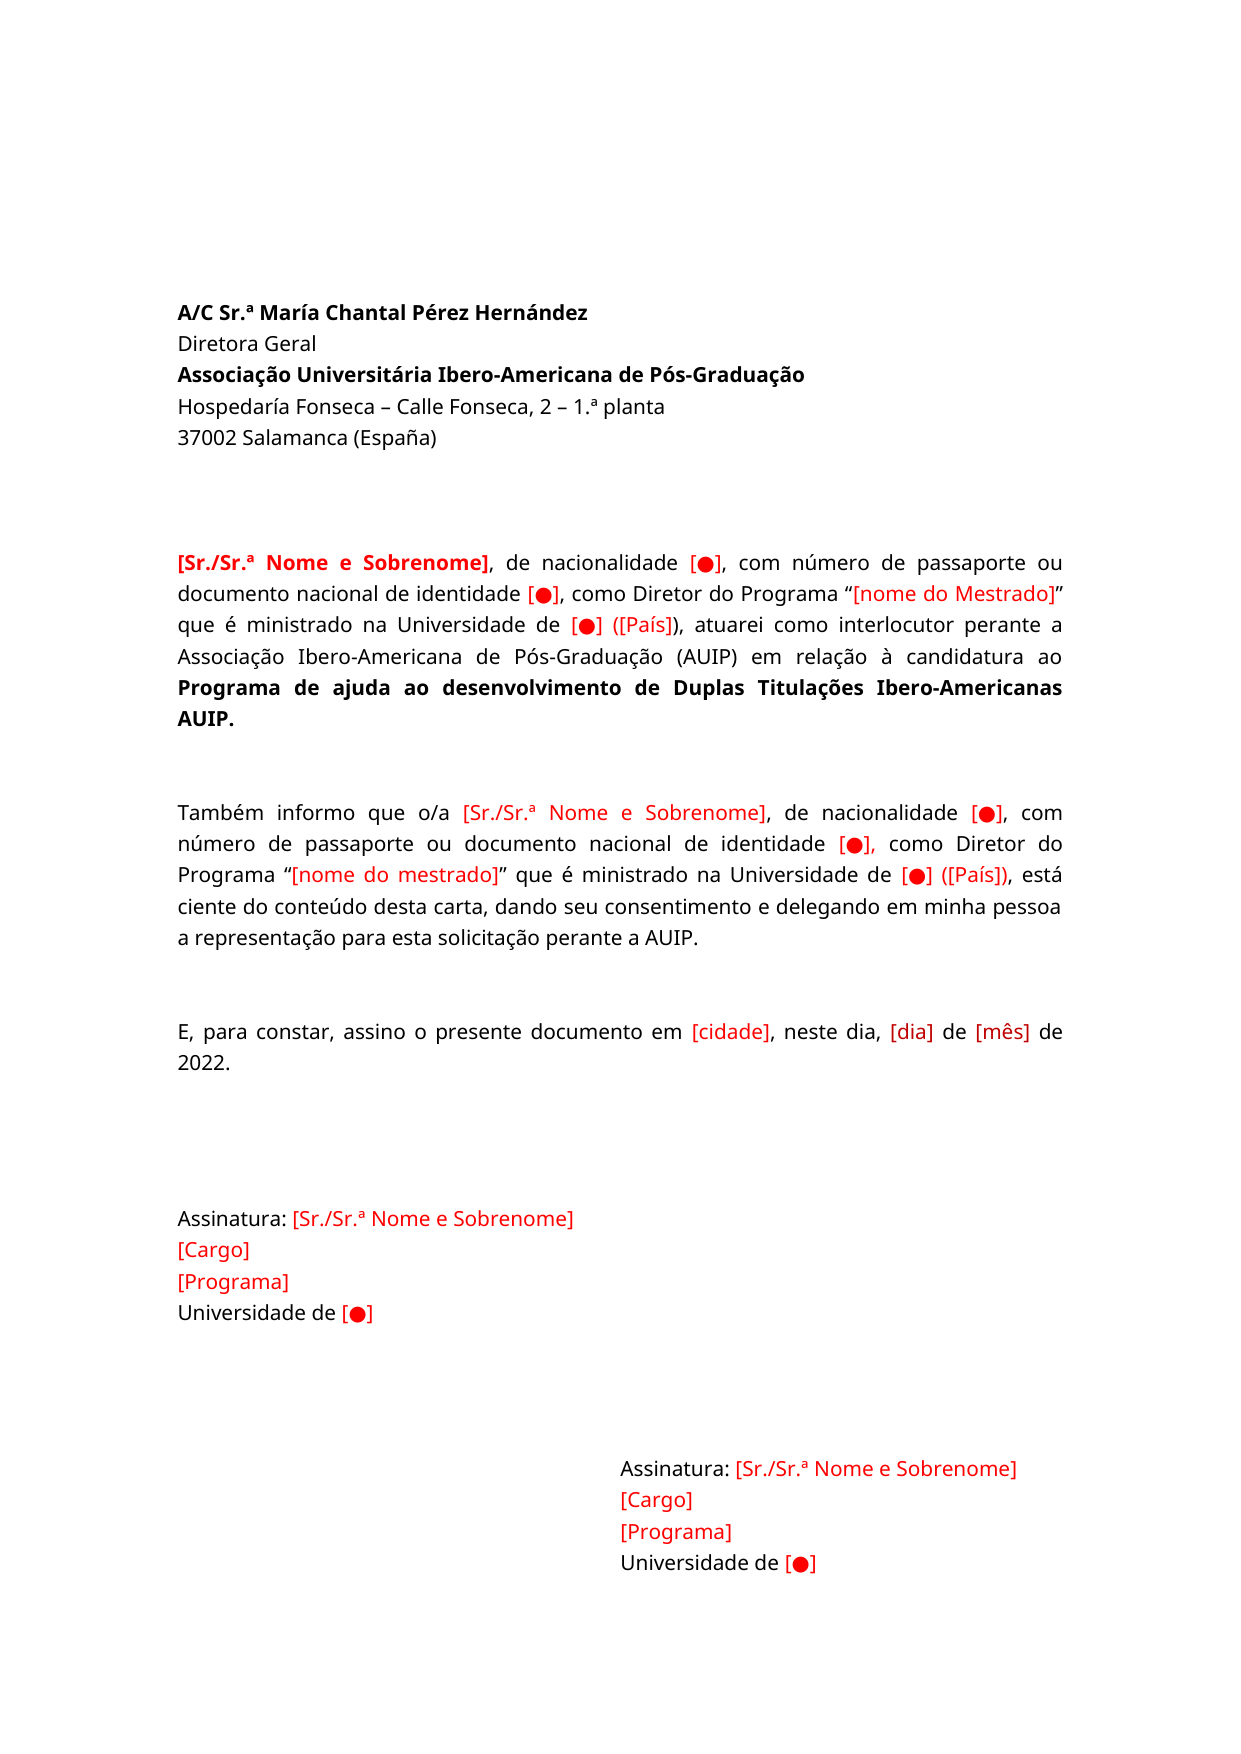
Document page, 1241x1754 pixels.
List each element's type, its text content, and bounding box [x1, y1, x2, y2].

text E, para constar, assino o presente documento em [cidade], neste dia, [dia] de [mês] de 2022. [177, 1014, 1063, 1077]
text [Sr./Sr.ª Nome e Sobrenome], de nacionalidade [●], com número de passaporte ou documento nacional de identidade [●], como Diretor do Programa “[nome do Mestrado]” que é ministrado na Universidade de [●] ([País]), atuarei como interlocutor perante a Associação Ibero-Americana de Pós-Graduação (AUIP) em relação à candidatura ao Programa de ajuda ao desenvolvimento de Duplas Titulações Ibero-Americanas AUIP. [177, 545, 1063, 733]
text Assinatura: [Sr./Sr.ª Nome e Sobrenome] [620, 1452, 1063, 1483]
text Hospedaría Fonseca – Calle Fonseca, 2 – 1.ª planta [177, 389, 1063, 420]
text Também informo que o/a [Sr./Sr.ª Nome e Sobrenome], de nacionalidade [●], com número de passaporte ou documento nacional de identidade [●], como Diretor do Programa “[nome do mestrado]” que é ministrado na Universidade de [●] ([País]), está ciente do conteúdo desta carta, dando seu consentimento e delegando em minha pessoa a representação para esta solicitação perante a AUIP. [177, 795, 1063, 952]
text [Cargo] [177, 1233, 1063, 1264]
text 37002 Salamanca (España) [177, 420, 1063, 452]
text [Programa] [177, 1264, 1063, 1295]
text [Cargo] [620, 1483, 1063, 1514]
text Universidade de [●] [620, 1545, 1063, 1577]
text Assinatura: [Sr./Sr.ª Nome e Sobrenome] [177, 1202, 1063, 1233]
text [Programa] [620, 1514, 1063, 1545]
text A/C Sr.ª María Chantal Pérez Hernández [177, 295, 1063, 327]
text Universidade de [●] [177, 1295, 1063, 1327]
text Diretora Geral [177, 327, 1063, 358]
text Associação Universitária Ibero-Americana de Pós-Graduação [177, 358, 1063, 389]
